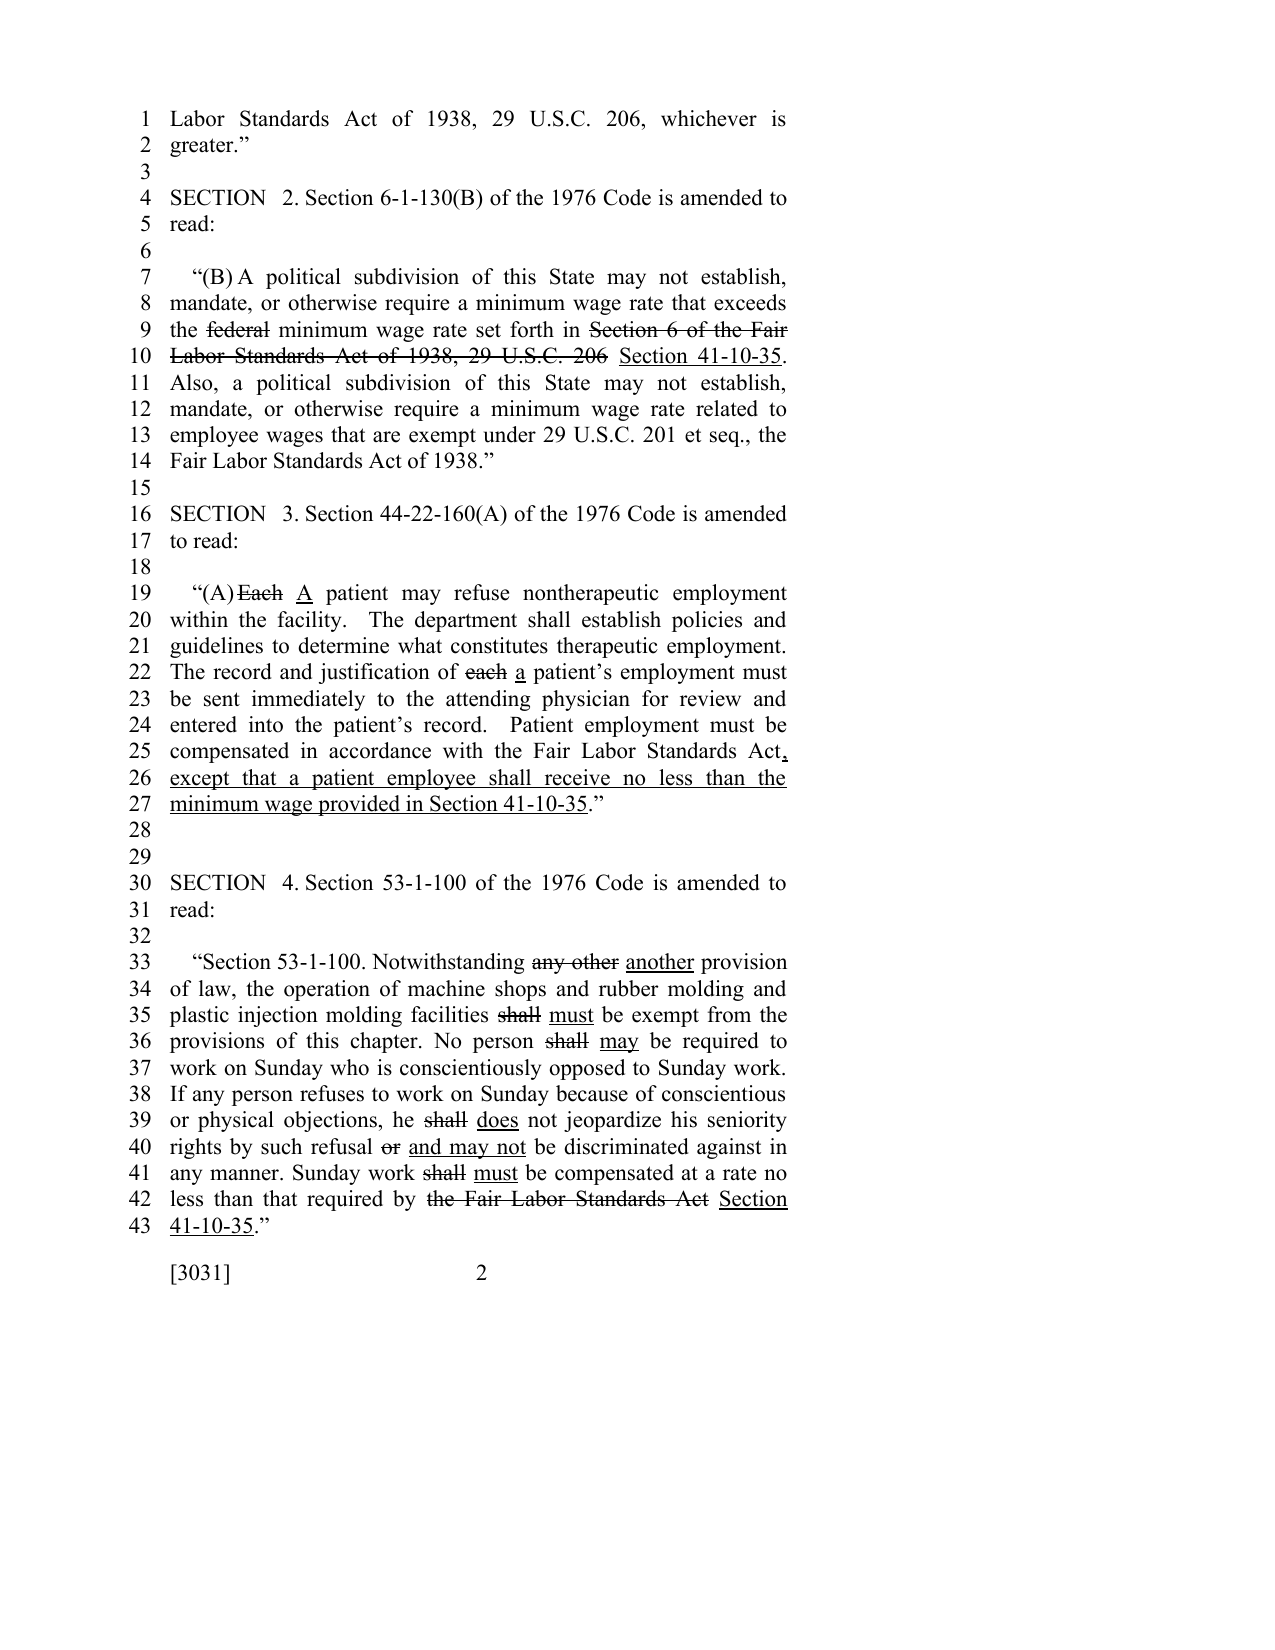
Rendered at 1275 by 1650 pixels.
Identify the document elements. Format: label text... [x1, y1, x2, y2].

text SECTION 4. Section 53-1-100 of the 1976 Code is amended to read: [169, 869, 787, 922]
text SECTION 3. Section 44-22-160(A) of the 1976 Code is amended to read: [169, 500, 787, 553]
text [169, 105, 787, 158]
text SECTION 2. Section 6-1-130(B) of the 1976 Code is amended to read: [169, 184, 787, 237]
text “(A) Each A patient may refuse nontherapeutic employment within the facility. The department shall establish policies and guidelines to determine what constitutes therapeutic employment. The record and justification of each a patient’s employment must be sent immediately to the attending physician for review and entered into the patient’s record. Patient employment must be compensated in accordance with the Fair Labor Standards Act, except that a patient employee shall receive no less than the minimum wage provided in Section 41-10-35.” [169, 579, 787, 787]
text “(B) A political subdivision of this State may not establish, mandate, or otherwise require a minimum wage rate that exceeds the federal minimum wage rate set forth in Section 6 of the Fair Labor Standards Act of 1938, 29 U.S.C. 206 Section 41-10-35. Also, a political subdivision of this State may not establish, mandate, or otherwise require a minimum wage rate related to employee wages that are exempt under 29 U.S.C. 201 et seq., the Fair Labor Standards Act of 1938.” [169, 263, 787, 474]
text “Section 53-1-100. Notwithstanding any other another provision of law, the operation of machine shops and rubber molding and plastic injection molding facilities shall must be exempt from the provisions of this chapter. No person shall may be required to work on Sunday who is conscientiously opposed to Sunday work. If any person refuses to work on Sunday because of conscientious or physical objections, he shall does not jeopardize his seniority rights by such refusal or and may not be discriminated against in any manner. Sunday work shall must be compensated at a rate no less than that required by the Fair Labor Standards Act Section 41-10-35.” [169, 948, 787, 1238]
